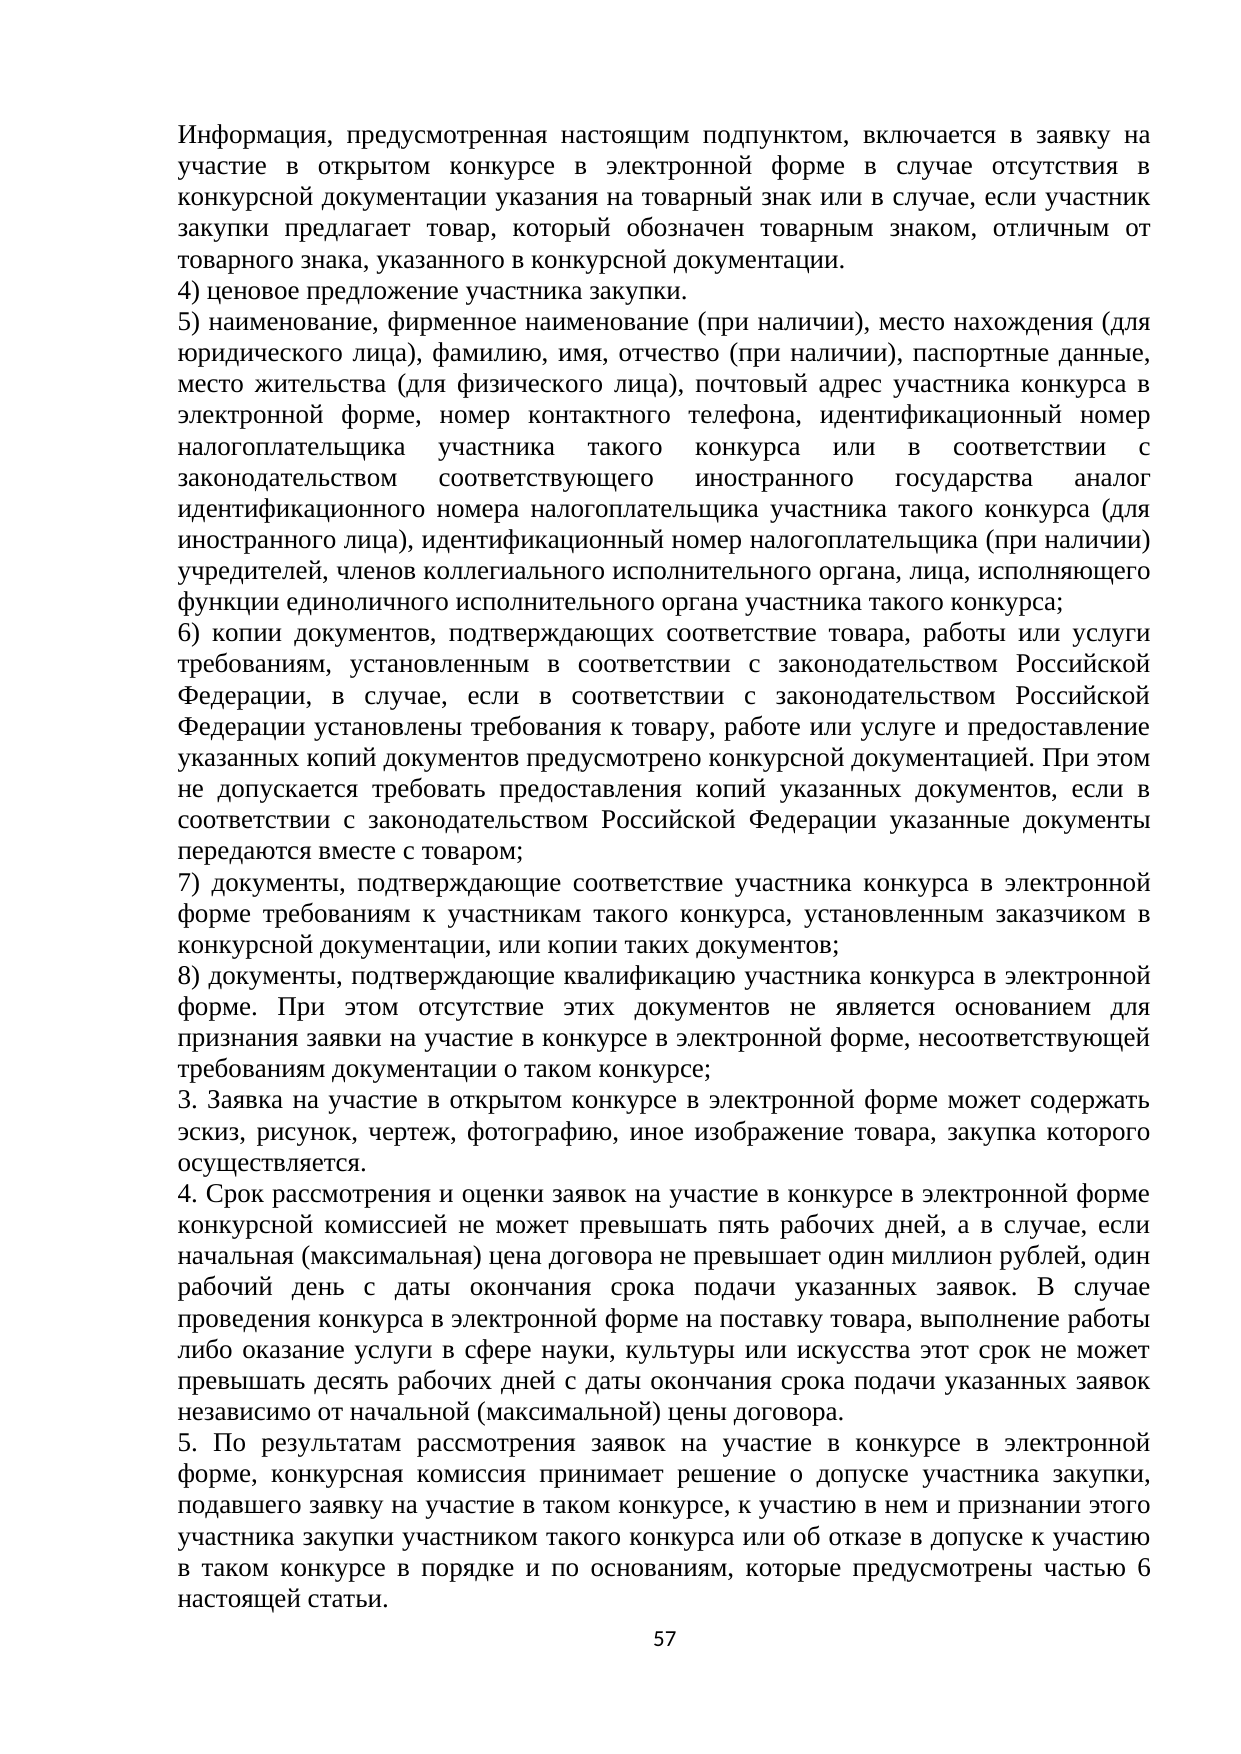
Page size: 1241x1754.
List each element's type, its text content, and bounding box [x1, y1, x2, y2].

text 4) ценовое предложение участника закупки. [177, 274, 1152, 305]
text 8) документы, подтверждающие квалификацию участника конкурса в электронной форме. При этом отсутствие этих документов не является основанием для признания заявки на участие в конкурсе в электронной форме, несоответствующей требованиям документации о таком конкурсе; [177, 959, 1152, 1084]
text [177, 118, 1152, 274]
text 7) документы, подтверждающие соответствие участника конкурса в электронной форме требованиям к участникам такого конкурса, установленным заказчиком в конкурсной документации, или копии таких документов; [177, 866, 1152, 959]
text 4. Срок рассмотрения и оценки заявок на участие в конкурсе в электронной форме конкурсной комиссией не может превышать пять рабочих дней, а в случае, если начальная (максимальная) цена договора не превышает один миллион рублей, один рабочий день с даты окончания срока подачи указанных заявок. В случае проведения конкурса в электронной форме на поставку товара, выполнение работы либо оказание услуги в сфере науки, культуры или искусства этот срок не может превышать десять рабочих дней с даты окончания срока подачи указанных заявок независимо от начальной (максимальной) цены договора. [177, 1177, 1152, 1426]
text 3. Заявка на участие в открытом конкурсе в электронной форме может содержать эскиз, рисунок, чертеж, фотографию, иное изображение товара, закупка которого осуществляется. [177, 1084, 1152, 1177]
text 6) копии документов, подтверждающих соответствие товара, работы или услуги требованиям, установленным в соответствии с законодательством Российской Федерации, в случае, если в соответствии с законодательством Российской Федерации установлены требования к товару, работе или услуге и предоставление указанных копий документов предусмотрено конкурсной документацией. При этом не допускается требовать предоставления копий указанных документов, если в соответствии с законодательством Российской Федерации указанные документы передаются вместе с товаром; [177, 616, 1152, 866]
text 5. По результатам рассмотрения заявок на участие в конкурсе в электронной форме, конкурсная комиссия принимает решение о допуске участника закупки, подавшего заявку на участие в таком конкурсе, к участию в нем и признании этого участника закупки участником такого конкурса или об отказе в допуске к участию в таком конкурсе в порядке и по основаниям, которые предусмотрены частью 6 настоящей статьи. [177, 1426, 1152, 1613]
text 5) наименование, фирменное наименование (при наличии), место нахождения (для юридического лица), фамилию, имя, отчество (при наличии), паспортные данные, место жительства (для физического лица), почтовый адрес участника конкурса в электронной форме, номер контактного телефона, идентификационный номер налогоплательщика участника такого конкурса или в соответствии с законодательством соответствующего иностранного государства аналог идентификационного номера налогоплательщика участника такого конкурса (для иностранного лица), идентификационный номер налогоплательщика (при наличии) учредителей, членов коллегиального исполнительного органа, лица, исполняющего функции единоличного исполнительного органа участника такого конкурса; [177, 305, 1152, 616]
